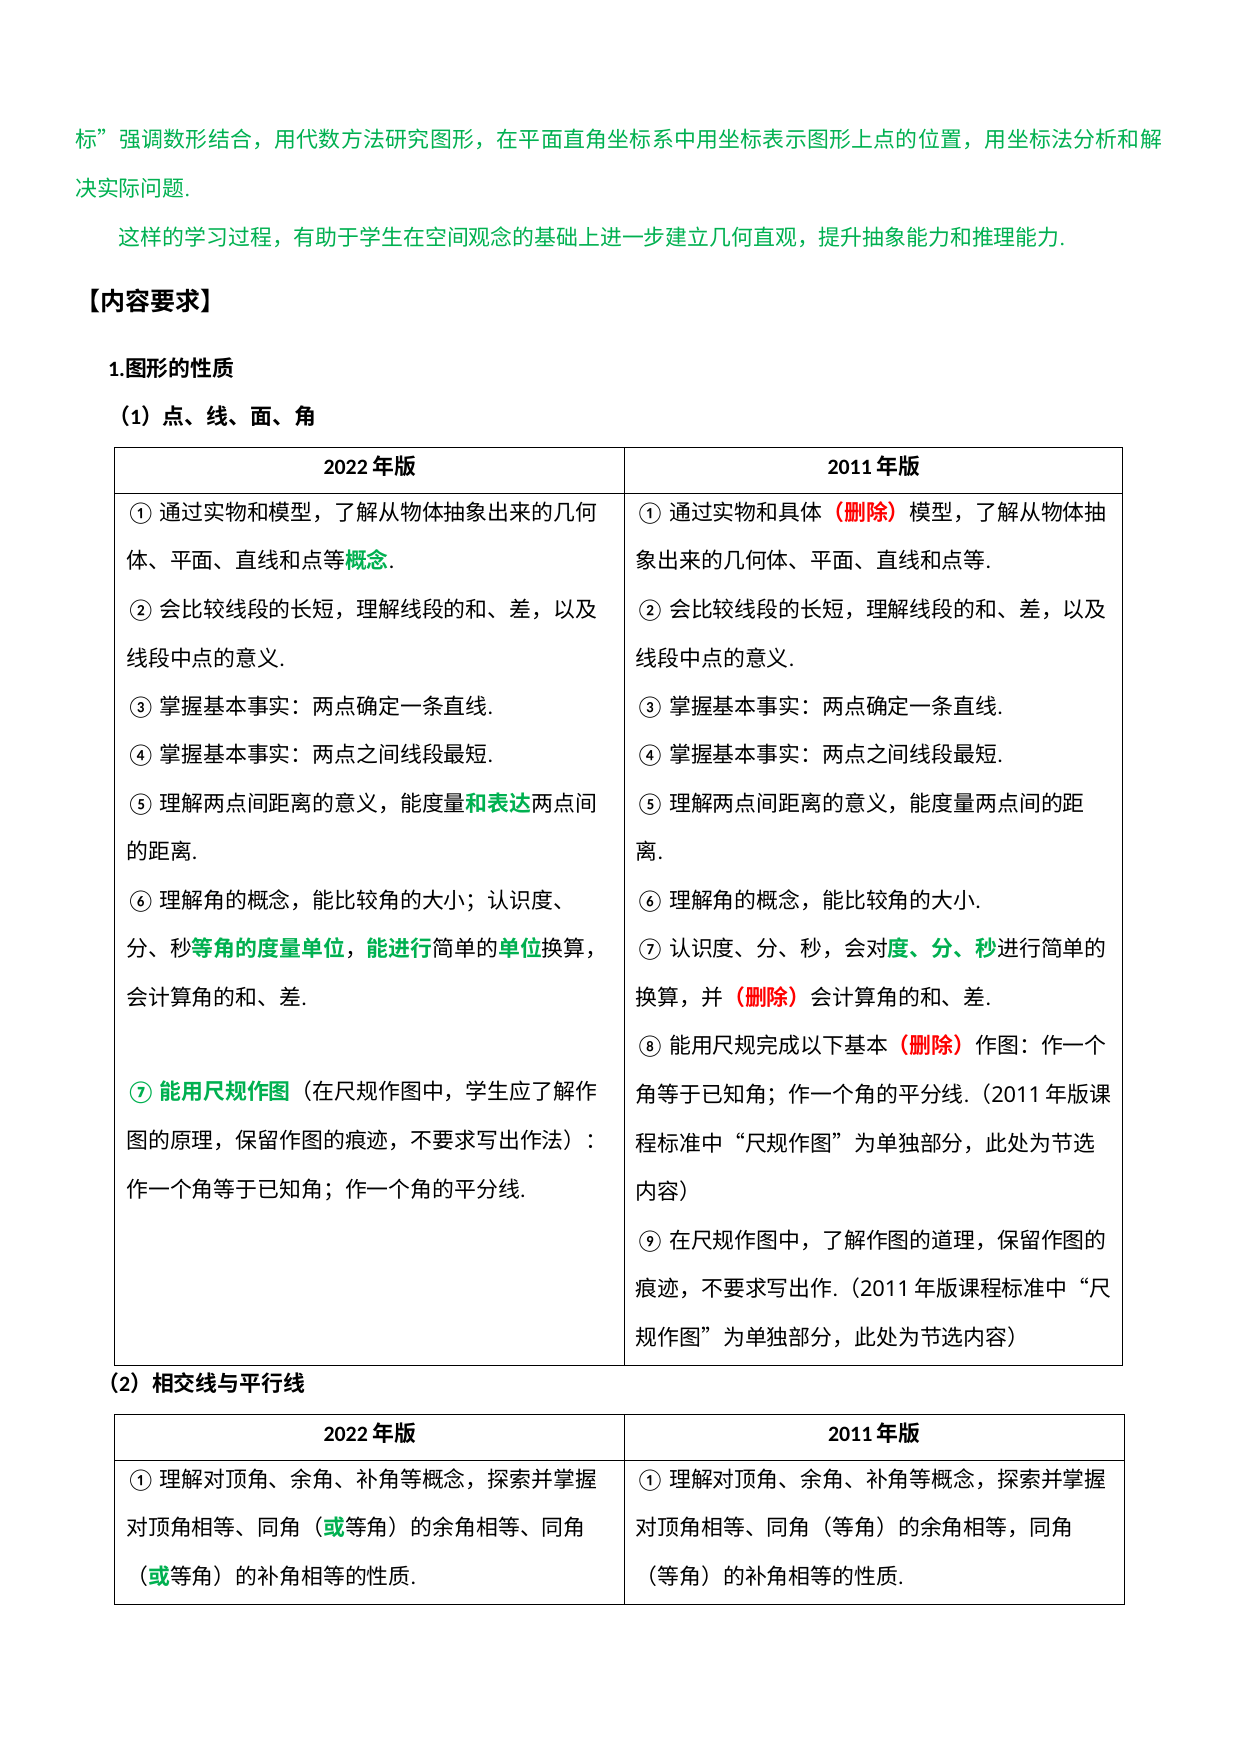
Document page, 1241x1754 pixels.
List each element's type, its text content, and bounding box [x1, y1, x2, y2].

list （1）点、线、面、角 [108, 399, 1165, 431]
list （2）相交线与平行线 [75, 1366, 1165, 1398]
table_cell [115, 1461, 624, 1604]
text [75, 122, 1165, 203]
table_header 2022年版 [115, 448, 624, 493]
list 【内容要求】 [75, 267, 1165, 332]
table_cell ①通过实物和具体（删除）模型，了解从物体抽象出来的几何体、平面、直线和点等. ②会比较线段的长短，理解线段的和、差，以及线段中点的意义. ③掌握基本事实：两点确定一条直线. ④掌握基本事实：两点之间线段最短. ⑤理解两点间距离的意义，能度量两点间的距离. ⑥理解角的概念，能比较角的大小. ⑦认识度、分、秒，会对度、分、秒进行简单的换算，并（删除）会计算角的和、差. ⑧能用尺规完成以下基本（删除）作图：作一个角等于已知角；作一个角的平分线.（2011年版课程标准中“尺规作图”为单独部分，此处为节选内容） ⑨在尺规作图中，了解作图的道理，保留作图的痕迹，不要求写出作.（2011年版课程标准中“尺规作图”为单独部分，此处为节选内容） [625, 494, 1122, 1365]
table_header 2011年版 [625, 1415, 1124, 1460]
list 1.图形的性质 [108, 351, 1165, 383]
table_header 2011年版 [625, 448, 1122, 493]
table_cell ①通过实物和模型，了解从物体抽象出来的几何体、平面、直线和点等概念. ②会比较线段的长短，理解线段的和、差，以及线段中点的意义. ③掌握基本事实：两点确定一条直线. ④掌握基本事实：两点之间线段最短. ⑤理解两点间距离的意义，能度量和表达两点间的距离. ⑥理解角的概念，能比较角的大小；认识度、分、秒等角的度量单位，能进行简单的单位换算，会计算角的和、差. ⑦能用尺规作图（在尺规作图中，学生应了解作图的原理，保留作图的痕迹，不要求写出作法）：作一个角等于已知角；作一个角的平分线. [115, 494, 624, 1365]
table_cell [625, 1461, 1124, 1604]
text 这样的学习过程，有助于学生在空间观念的基础上进一步建立几何直观，提升抽象能力和推理能力. [75, 219, 1165, 252]
table_header 2022年版 [115, 1415, 624, 1460]
